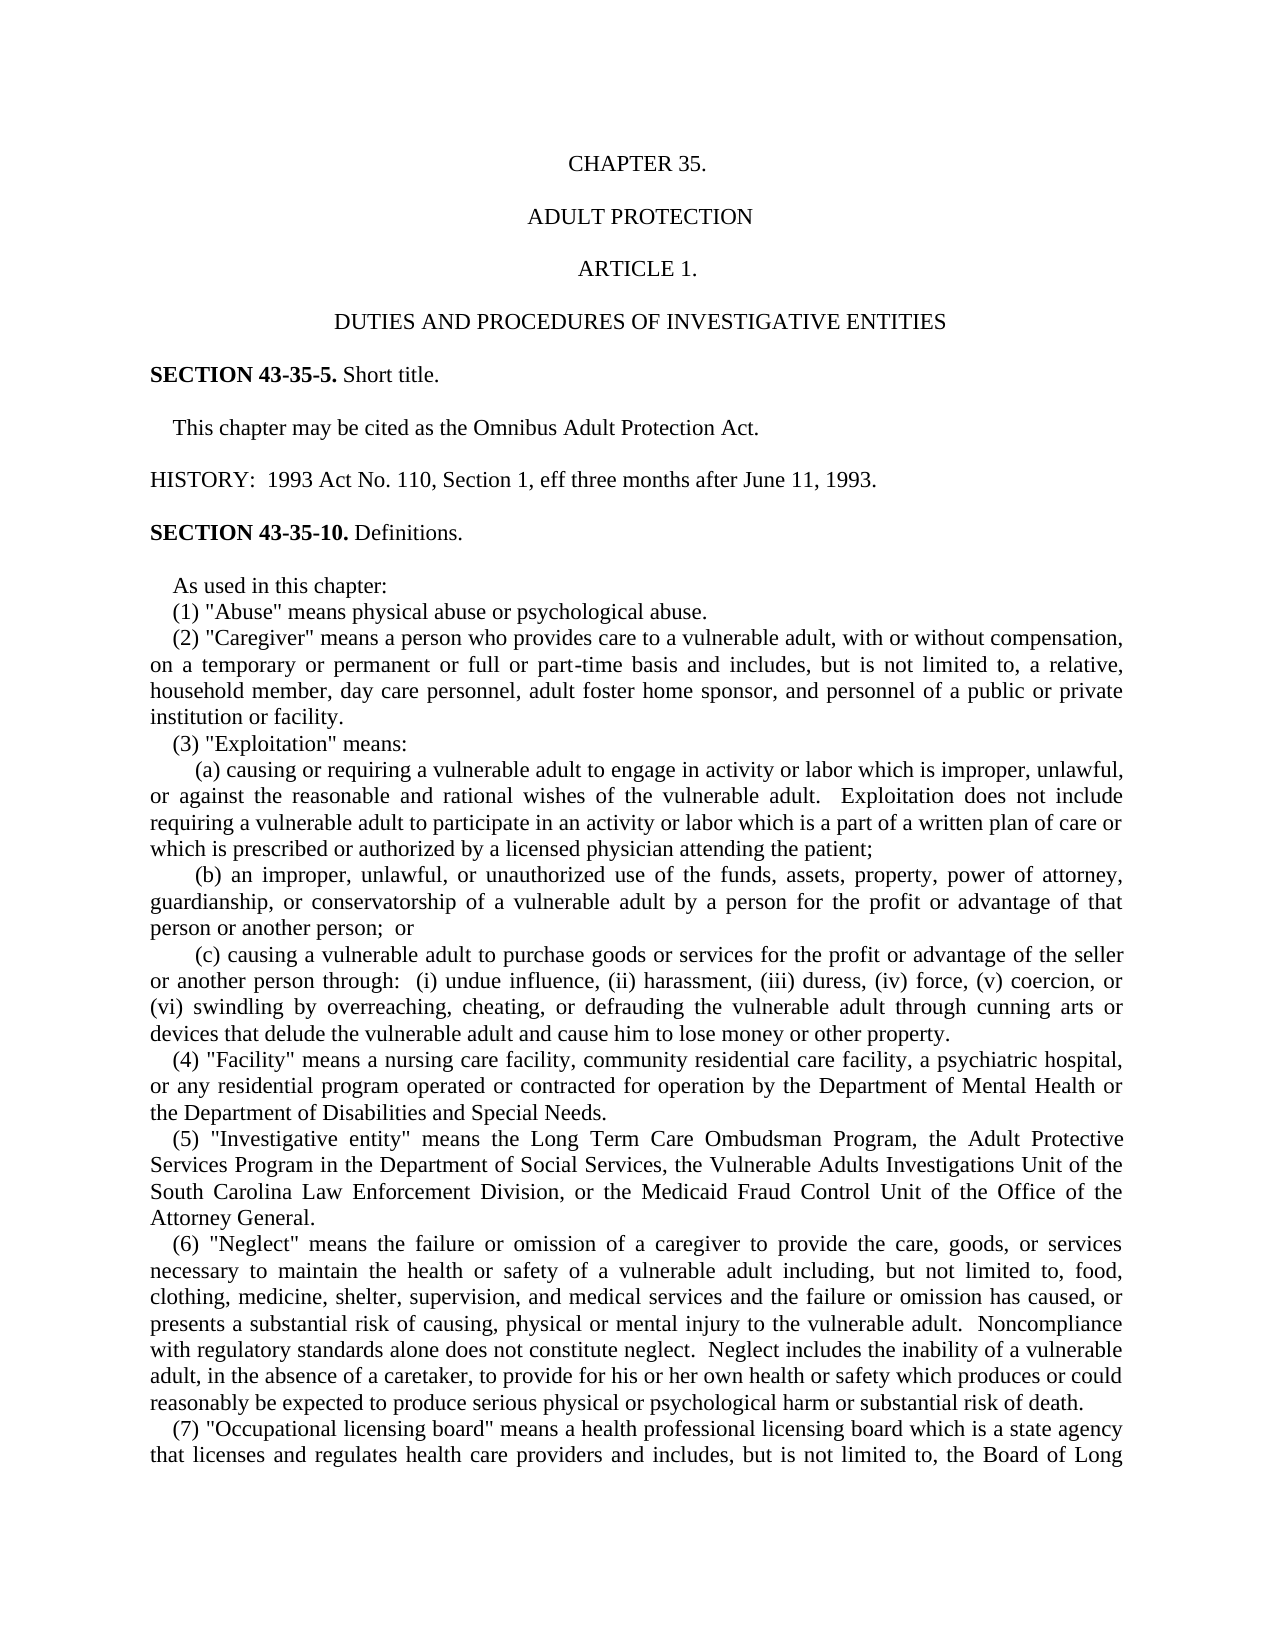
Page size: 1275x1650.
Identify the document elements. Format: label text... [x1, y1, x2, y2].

text As used in this chapter: [150, 572, 1125, 598]
text SECTION 43-35-10. Definitions. [150, 519, 1125, 545]
text HISTORY: 1993 Act No. 110, Section 1, eff three months after June 11, 1993. [150, 466, 1125, 493]
text CHAPTER 35. [150, 150, 1125, 176]
text SECTION 43-35-5. Short title. [150, 361, 1125, 387]
text (1) "Abuse" means physical abuse or psychological abuse. [150, 598, 1125, 624]
text ARTICLE 1. [150, 255, 1125, 282]
text (a) causing or requiring a vulnerable adult to engage in activity or labor which is improper, unlawful, or against the reasonable and rational wishes of the vulnerable adult. Exploitation does not include requiring a vulnerable adult to participate in an activity or labor which is a part of a written plan of care or which is prescribed or authorized by a licensed physician attending the patient; [150, 756, 1125, 862]
text (5) "Investigative entity" means the Long Term Care Ombudsman Program, the Adult Protective Services Program in the Department of Social Services, the Vulnerable Adults Investigations Unit of the South Carolina Law Enforcement Division, or the Medicaid Fraud Control Unit of the Office of the Attorney General. [150, 1125, 1125, 1231]
text (6) "Neglect" means the failure or omission of a caregiver to provide the care, goods, or services necessary to maintain the health or safety of a vulnerable adult including, but not limited to, food, clothing, medicine, shelter, supervision, and medical services and the failure or omission has caused, or presents a substantial risk of causing, physical or mental injury to the vulnerable adult. Noncompliance with regulatory standards alone does not constitute neglect. Neglect includes the inability of a vulnerable adult, in the absence of a caretaker, to provide for his or her own health or safety which produces or could reasonably be expected to produce serious physical or psychological harm or substantial risk of death. [150, 1231, 1125, 1415]
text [150, 1415, 1125, 1468]
text (4) "Facility" means a nursing care facility, community residential care facility, a psychiatric hospital, or any residential program operated or contracted for operation by the Department of Mental Health or the Department of Disabilities and Special Needs. [150, 1046, 1125, 1125]
text (2) "Caregiver" means a person who provides care to a vulnerable adult, with or without compensation, on a temporary or permanent or full or part-time basis and includes, but is not limited to, a relative, household member, day care personnel, adult foster home sponsor, and personnel of a public or private institution or facility. [150, 624, 1125, 730]
text DUTIES AND PROCEDURES OF INVESTIGATIVE ENTITIES [150, 308, 1125, 334]
text ADULT PROTECTION [150, 203, 1125, 229]
text (c) causing a vulnerable adult to purchase goods or services for the profit or advantage of the seller or another person through: (i) undue influence, (ii) harassment, (iii) duress, (iv) force, (v) coercion, or (vi) swindling by overreaching, cheating, or defrauding the vulnerable adult through cunning arts or devices that delude the vulnerable adult and cause him to lose money or other property. [150, 941, 1125, 1046]
text (b) an improper, unlawful, or unauthorized use of the funds, assets, property, power of attorney, guardianship, or conservatorship of a vulnerable adult by a person for the profit or advantage of that person or another person; or [150, 862, 1125, 941]
text (3) "Exploitation" means: [150, 730, 1125, 756]
text This chapter may be cited as the Omnibus Adult Protection Act. [150, 413, 1125, 440]
